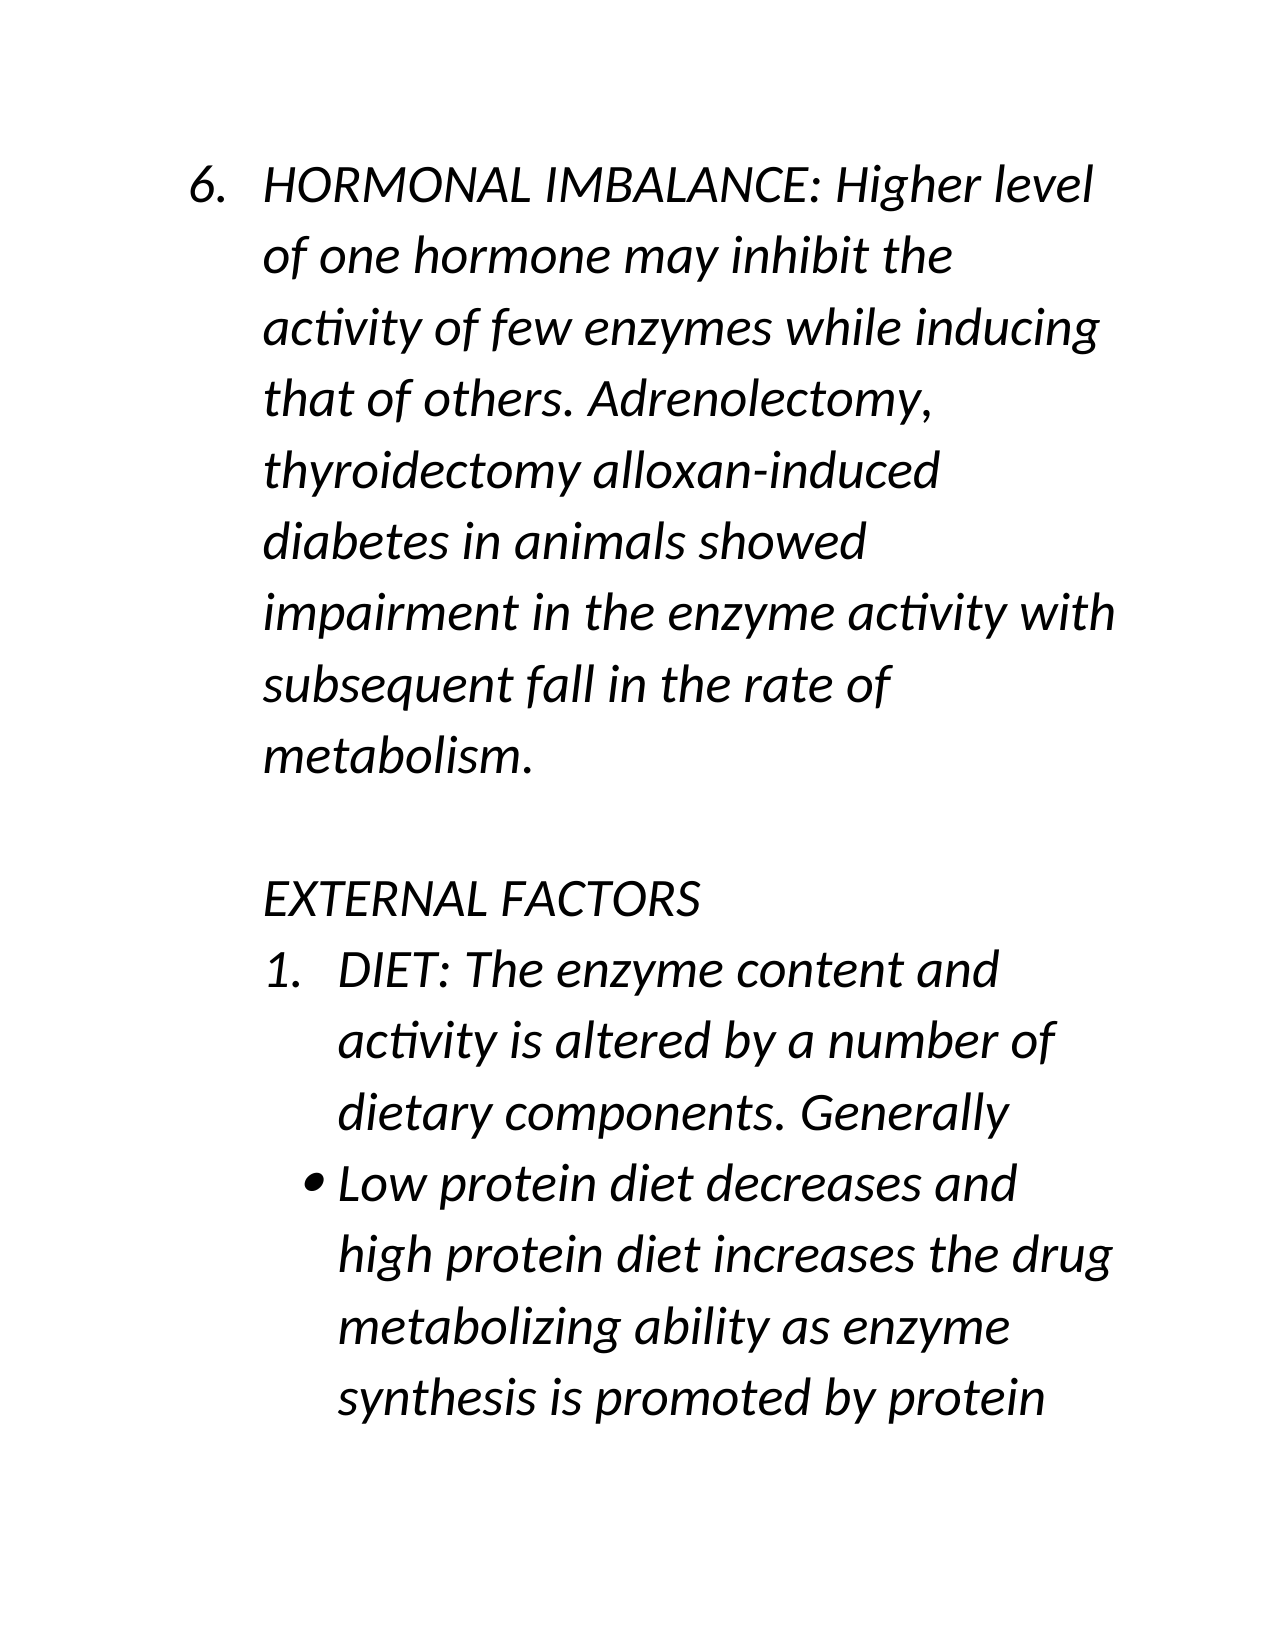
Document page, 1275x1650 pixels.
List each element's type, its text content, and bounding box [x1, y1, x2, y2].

list EXTERNAL FACTORS [262, 863, 1125, 930]
list HORMONAL IMBALANCE: Higher level of one hormone may inhibit the activity of few enzymes while inducing that of others. Adrenolectomy, thyroidectomy alloxan-induced diabetes in animals showed impairment in the enzyme activity with subsequent fall in the rate of metabolism. [187, 150, 1125, 787]
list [300, 1149, 1125, 1429]
list DIET: The enzyme content and activity is altered by a number of dietary components. Generally [262, 935, 1125, 1144]
